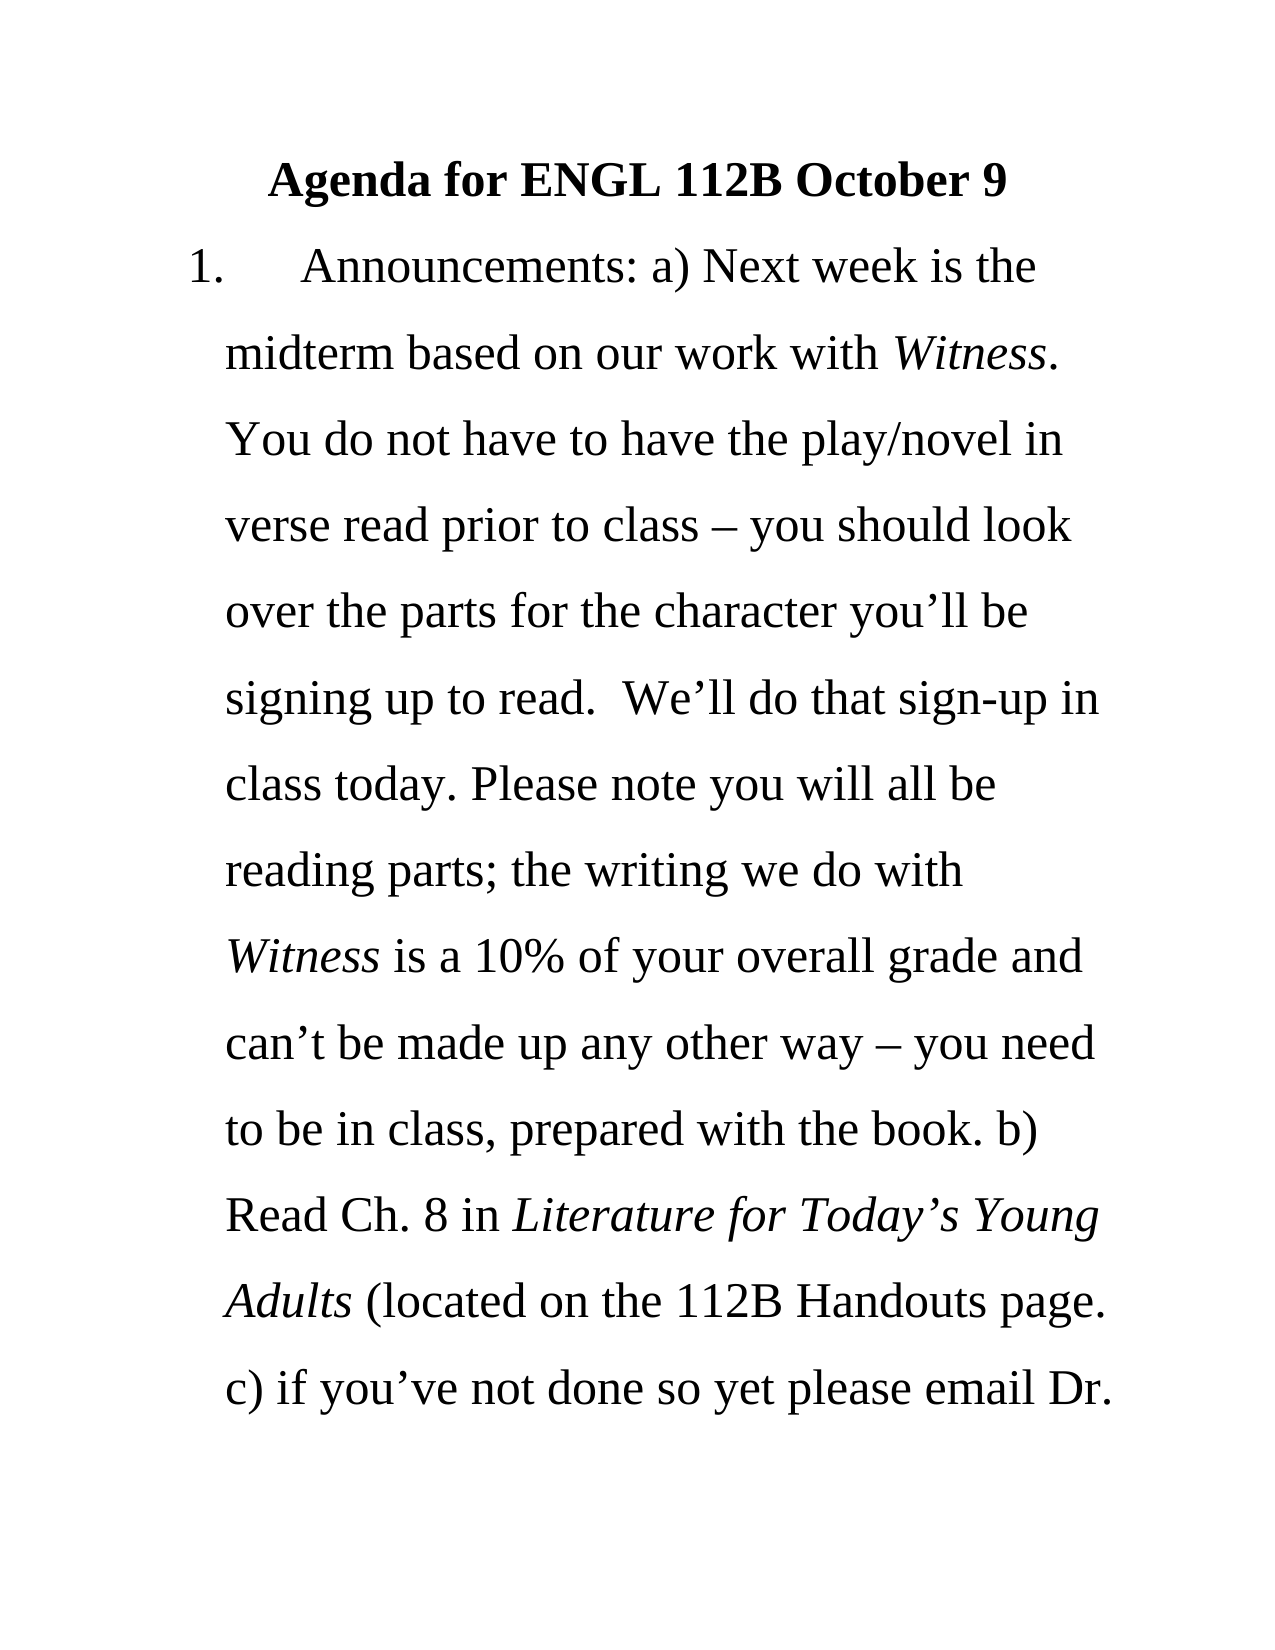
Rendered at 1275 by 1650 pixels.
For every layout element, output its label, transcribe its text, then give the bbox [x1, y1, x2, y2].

text Agenda for ENGL 112B October 9 [150, 150, 1125, 207]
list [187, 236, 1125, 1415]
